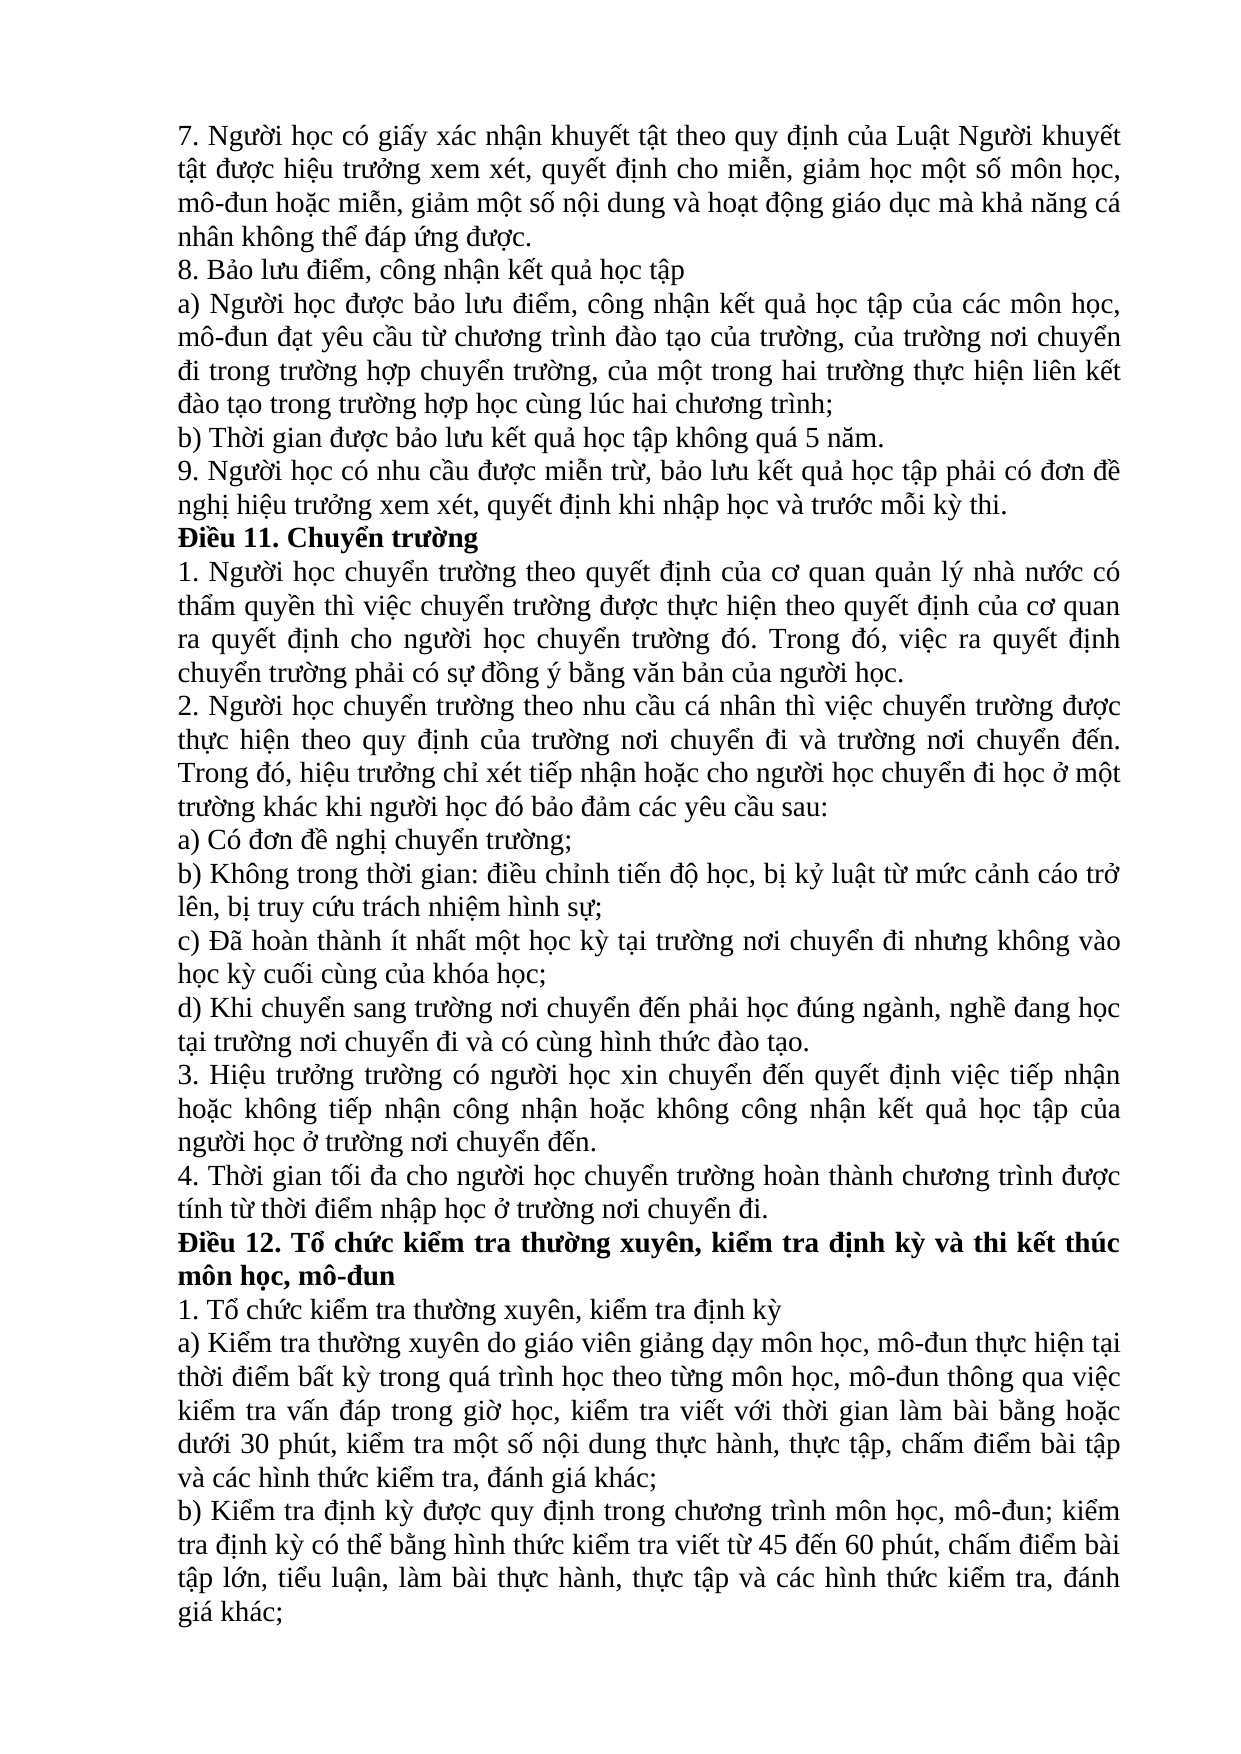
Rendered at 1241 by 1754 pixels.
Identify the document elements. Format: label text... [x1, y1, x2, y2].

text c) Đã hoàn thành ít nhất một học kỳ tại trường nơi chuyển đi nhưng không vào học kỳ cuối cùng của khóa học; [177, 923, 1122, 990]
text Điều 12. Tổ chức kiểm tra thường xuyên, kiểm tra định kỳ và thi kết thúc môn học, mô-đun [177, 1225, 1122, 1292]
text 8. Bảo lưu điểm, công nhận kết quả học tập [177, 252, 1122, 286]
text 7. Người học có giấy xác nhận khuyết tật theo quy định của Luật Người khuyết tật được hiệu trưởng xem xét, quyết định cho miễn, giảm học một số môn học, mô-đun hoặc miễn, giảm một số nội dung và hoạt động giáo dục mà khả năng cá nhân không thể đáp ứng được. [177, 118, 1122, 252]
text a) Có đơn đề nghị chuyển trường; [177, 822, 1122, 856]
text Điều 11. Chuyển trường [177, 521, 1122, 554]
text d) Khi chuyển sang trường nơi chuyển đến phải học đúng ngành, nghề đang học tại trường nơi chuyển đi và có cùng hình thức đào tạo. [177, 990, 1122, 1057]
text b) Kiểm tra định kỳ được quy định trong chương trình môn học, mô-đun; kiểm tra định kỳ có thể bằng hình thức kiểm tra viết từ 45 đến 60 phút, chấm điểm bài tập lớn, tiểu luận, làm bài thực hành, thực tập và các hình thức kiểm tra, đánh giá khác; [177, 1493, 1122, 1627]
text b) Thời gian được bảo lưu kết quả học tập không quá 5 năm. [177, 420, 1122, 453]
text a) Kiểm tra thường xuyên do giáo viên giảng dạy môn học, mô-đun thực hiện tại thời điểm bất kỳ trong quá trình học theo từng môn học, mô-đun thông qua việc kiểm tra vấn đáp trong giờ học, kiểm tra viết với thời gian làm bài bằng hoặc dưới 30 phút, kiểm tra một số nội dung thực hành, thực tập, chấm điểm bài tập và các hình thức kiểm tra, đánh giá khác; [177, 1326, 1122, 1493]
text 1. Tổ chức kiểm tra thường xuyên, kiểm tra định kỳ [177, 1292, 1122, 1326]
text 3. Hiệu trưởng trường có người học xin chuyển đến quyết định việc tiếp nhận hoặc không tiếp nhận công nhận hoặc không công nhận kết quả học tập của người học ở trường nơi chuyển đến. [177, 1057, 1122, 1158]
text 4. Thời gian tối đa cho người học chuyển trường hoàn thành chương trình được tính từ thời điểm nhập học ở trường nơi chuyển đi. [177, 1158, 1122, 1225]
text 9. Người học có nhu cầu được miễn trừ, bảo lưu kết quả học tập phải có đơn đề nghị hiệu trưởng xem xét, quyết định khi nhập học và trước mỗi kỳ thi. [177, 453, 1122, 521]
text 1. Người học chuyển trường theo quyết định của cơ quan quản lý nhà nước có thẩm quyền thì việc chuyển trường được thực hiện theo quyết định của cơ quan ra quyết định cho người học chuyển trường đó. Trong đó, việc ra quyết định chuyển trường phải có sự đồng ý bằng văn bản của người học. [177, 554, 1122, 688]
text b) Không trong thời gian: điều chỉnh tiến độ học, bị kỷ luật từ mức cảnh cáo trở lên, bị truy cứu trách nhiệm hình sự; [177, 856, 1122, 923]
text a) Người học được bảo lưu điểm, công nhận kết quả học tập của các môn học, mô-đun đạt yêu cầu từ chương trình đào tạo của trường, của trường nơi chuyển đi trong trường hợp chuyển trường, của một trong hai trường thực hiện liên kết đào tạo trong trường hợp học cùng lúc hai chương trình; [177, 286, 1122, 420]
text 2. Người học chuyển trường theo nhu cầu cá nhân thì việc chuyển trường được thực hiện theo quy định của trường nơi chuyển đi và trường nơi chuyển đến. Trong đó, hiệu trưởng chỉ xét tiếp nhận hoặc cho người học chuyển đi học ở một trường khác khi người học đó bảo đảm các yêu cầu sau: [177, 688, 1122, 822]
